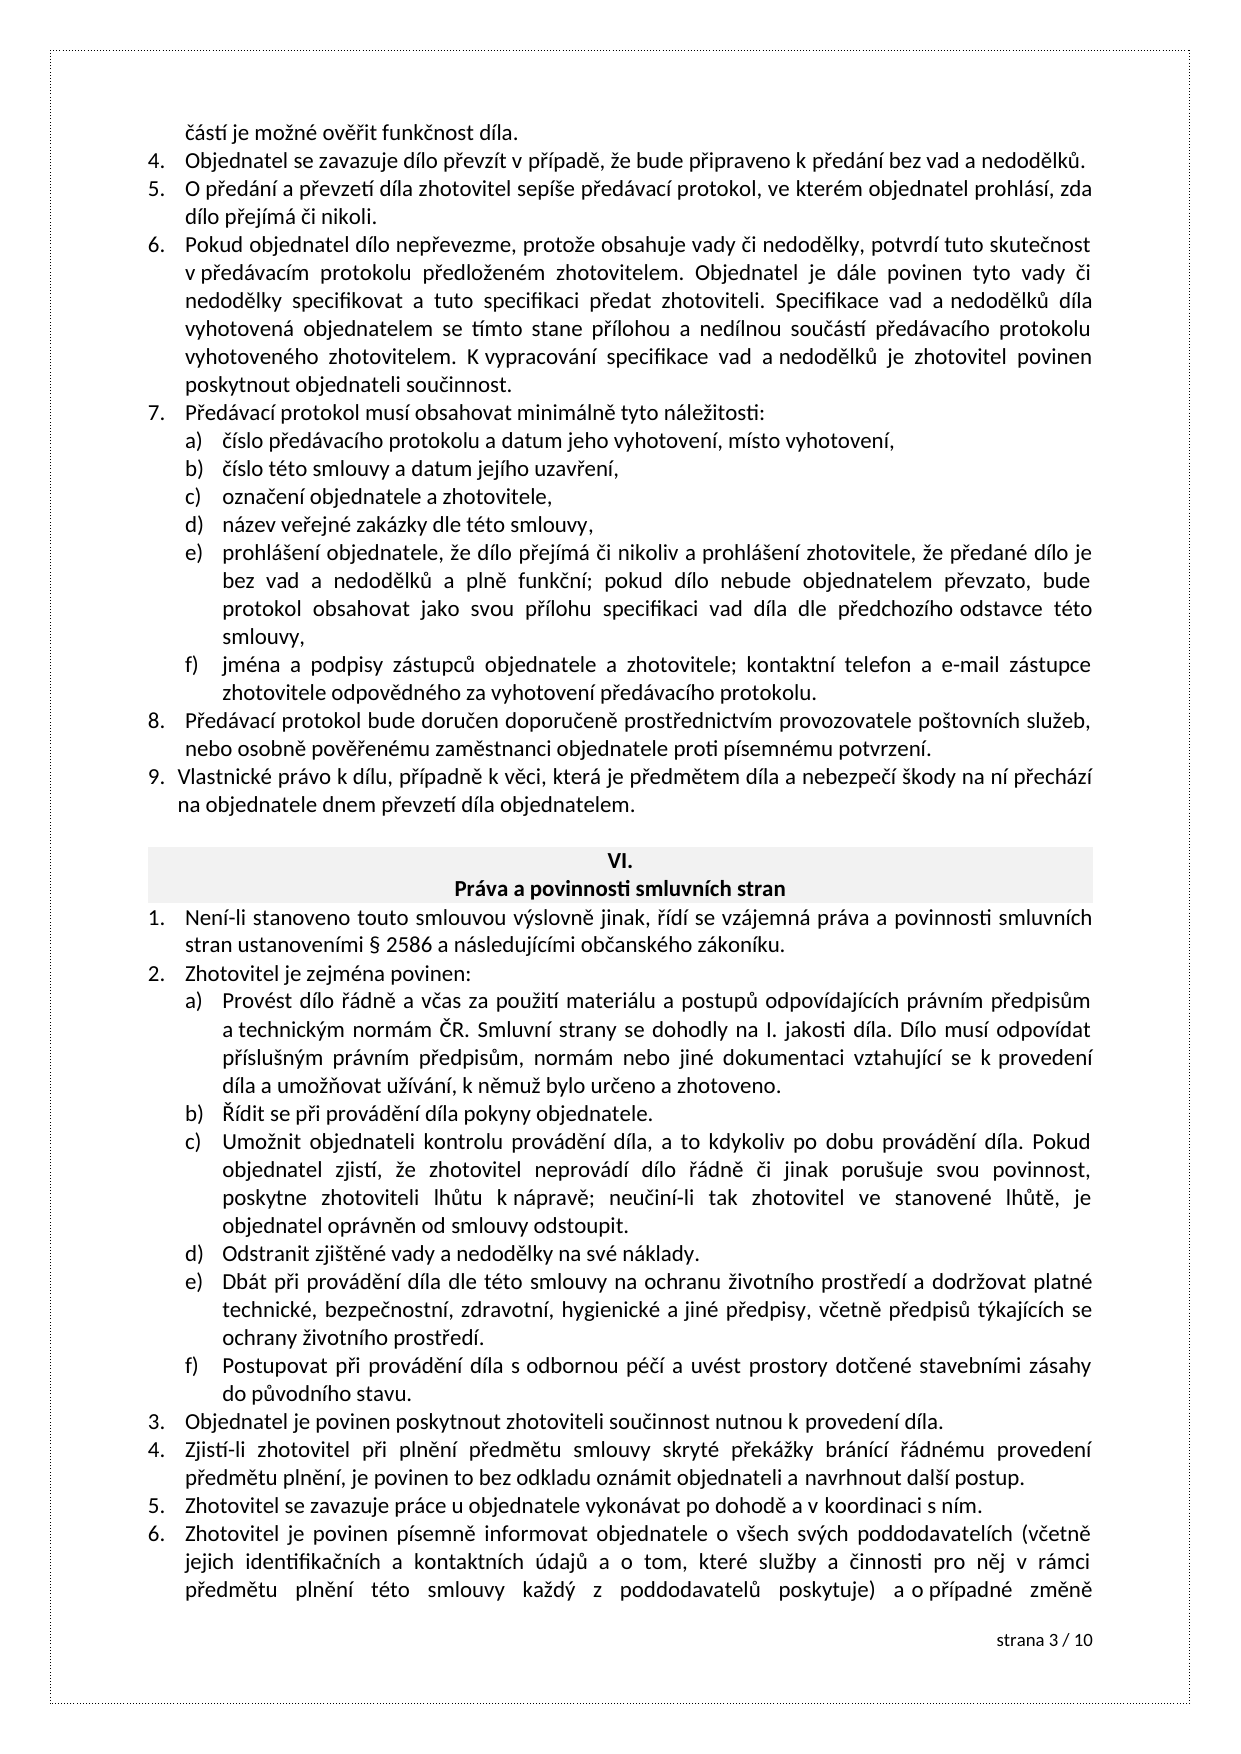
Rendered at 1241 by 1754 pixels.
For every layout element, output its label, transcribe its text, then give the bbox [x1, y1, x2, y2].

text 8. Předávací protokol bude doručen doporučeně prostřednictvím provozovatele poštovních služeb, nebo osobně pověřenému zaměstnanci objednatele proti písemnému potvrzení. [148, 706, 1093, 762]
list Zhotovitel je zejména povinen: [148, 959, 1093, 987]
text VI. Práva a povinnosti smluvních stran [148, 847, 1093, 903]
list Provést dílo řádně a včas za použití materiálu a postupů odpovídajících právním předpisům a technickým normám ČR. Smluvní strany se dohodly na I. jakosti díla. Dílo musí odpovídat příslušným právním předpisům, normám nebo jiné dokumentaci vztahující se k provedení díla a umožňovat užívání, k němuž bylo určeno a zhotoveno. [185, 987, 1093, 1099]
list jména a podpisy zástupců objednatele a zhotovitele; kontaktní telefon a e-mail zástupce zhotovitele odpovědného za vyhotovení předávacího protokolu. [185, 650, 1093, 706]
list Řídit se při provádění díla pokyny objednatele. [185, 1099, 1093, 1127]
list číslo předávacího protokolu a datum jeho vyhotovení, místo vyhotovení, [185, 426, 1093, 454]
list Postupovat při provádění díla s odbornou péčí a uvést prostory dotčené stavebními zásahy do původního stavu. [185, 1351, 1093, 1407]
list Umožnit objednateli kontrolu provádění díla, a to kdykoliv po dobu provádění díla. Pokud objednatel zjistí, že zhotovitel neprovádí dílo řádně či jinak porušuje svou povinnost, poskytne zhotoviteli lhůtu k nápravě; neučiní-li tak zhotovitel ve stanovené lhůtě, je objednatel oprávněn od smlouvy odstoupit. [185, 1127, 1093, 1239]
list označení objednatele a zhotovitele, [185, 482, 1093, 510]
list číslo této smlouvy a datum jejího uzavření, [185, 454, 1093, 482]
text 4. Objednatel se zavazuje dílo převzít v případě, že bude připraveno k předání bez vad a nedodělků. [148, 146, 1093, 174]
list Odstranit zjištěné vady a nedodělky na své náklady. [185, 1239, 1093, 1267]
text 7. Předávací protokol musí obsahovat minimálně tyto náležitosti: [148, 398, 1093, 426]
list prohlášení objednatele, že dílo přejímá či nikoliv a prohlášení zhotovitele, že předané dílo je bez vad a nedodělků a plně funkční; pokud dílo nebude objednatelem převzato, bude protokol obsahovat jako svou přílohu specifikaci vad díla dle předchozího odstavce této smlouvy, [185, 538, 1093, 650]
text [148, 118, 1093, 146]
text 9. Vlastnické právo k dílu, případně k věci, která je předmětem díla a nebezpečí škody na ní přechází na objednatele dnem převzetí díla objednatelem. [148, 762, 1093, 818]
list Objednatel je povinen poskytnout zhotoviteli součinnost nutnou k provedení díla. [148, 1407, 1093, 1435]
list Dbát při provádění díla dle této smlouvy na ochranu životního prostředí a dodržovat platné technické, bezpečnostní, zdravotní, hygienické a jiné předpisy, včetně předpisů týkajících se ochrany životního prostředí. [185, 1267, 1093, 1351]
list Zjistí-li zhotovitel při plnění předmětu smlouvy skryté překážky bránící řádnému provedení předmětu plnění, je povinen to bez odkladu oznámit objednateli a navrhnout další postup. [148, 1435, 1093, 1491]
text 6. Pokud objednatel dílo nepřevezme, protože obsahuje vady či nedodělky, potvrdí tuto skutečnost v předávacím protokolu předloženém zhotovitelem. Objednatel je dále povinen tyto vady či nedodělky specifikovat a tuto specifikaci předat zhotoviteli. Specifikace vad a nedodělků díla vyhotovená objednatelem se tímto stane přílohou a nedílnou součástí předávacího protokolu vyhotoveného zhotovitelem. K vypracování specifikace vad a nedodělků je zhotovitel povinen poskytnout objednateli součinnost. [148, 230, 1093, 398]
list Zhotovitel se zavazuje práce u objednatele vykonávat po dohodě a v koordinaci s ním. [148, 1491, 1093, 1519]
list Není-li stanoveno touto smlouvou výslovně jinak, řídí se vzájemná práva a povinnosti smluvních stran ustanoveními § 2586 a následujícími občanského zákoníku. [148, 903, 1093, 959]
list název veřejné zakázky dle této smlouvy, [185, 510, 1093, 538]
text 5. O předání a převzetí díla zhotovitel sepíše předávací protokol, ve kterém objednatel prohlásí, zda dílo přejímá či nikoli. [148, 174, 1093, 230]
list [148, 1519, 1093, 1603]
